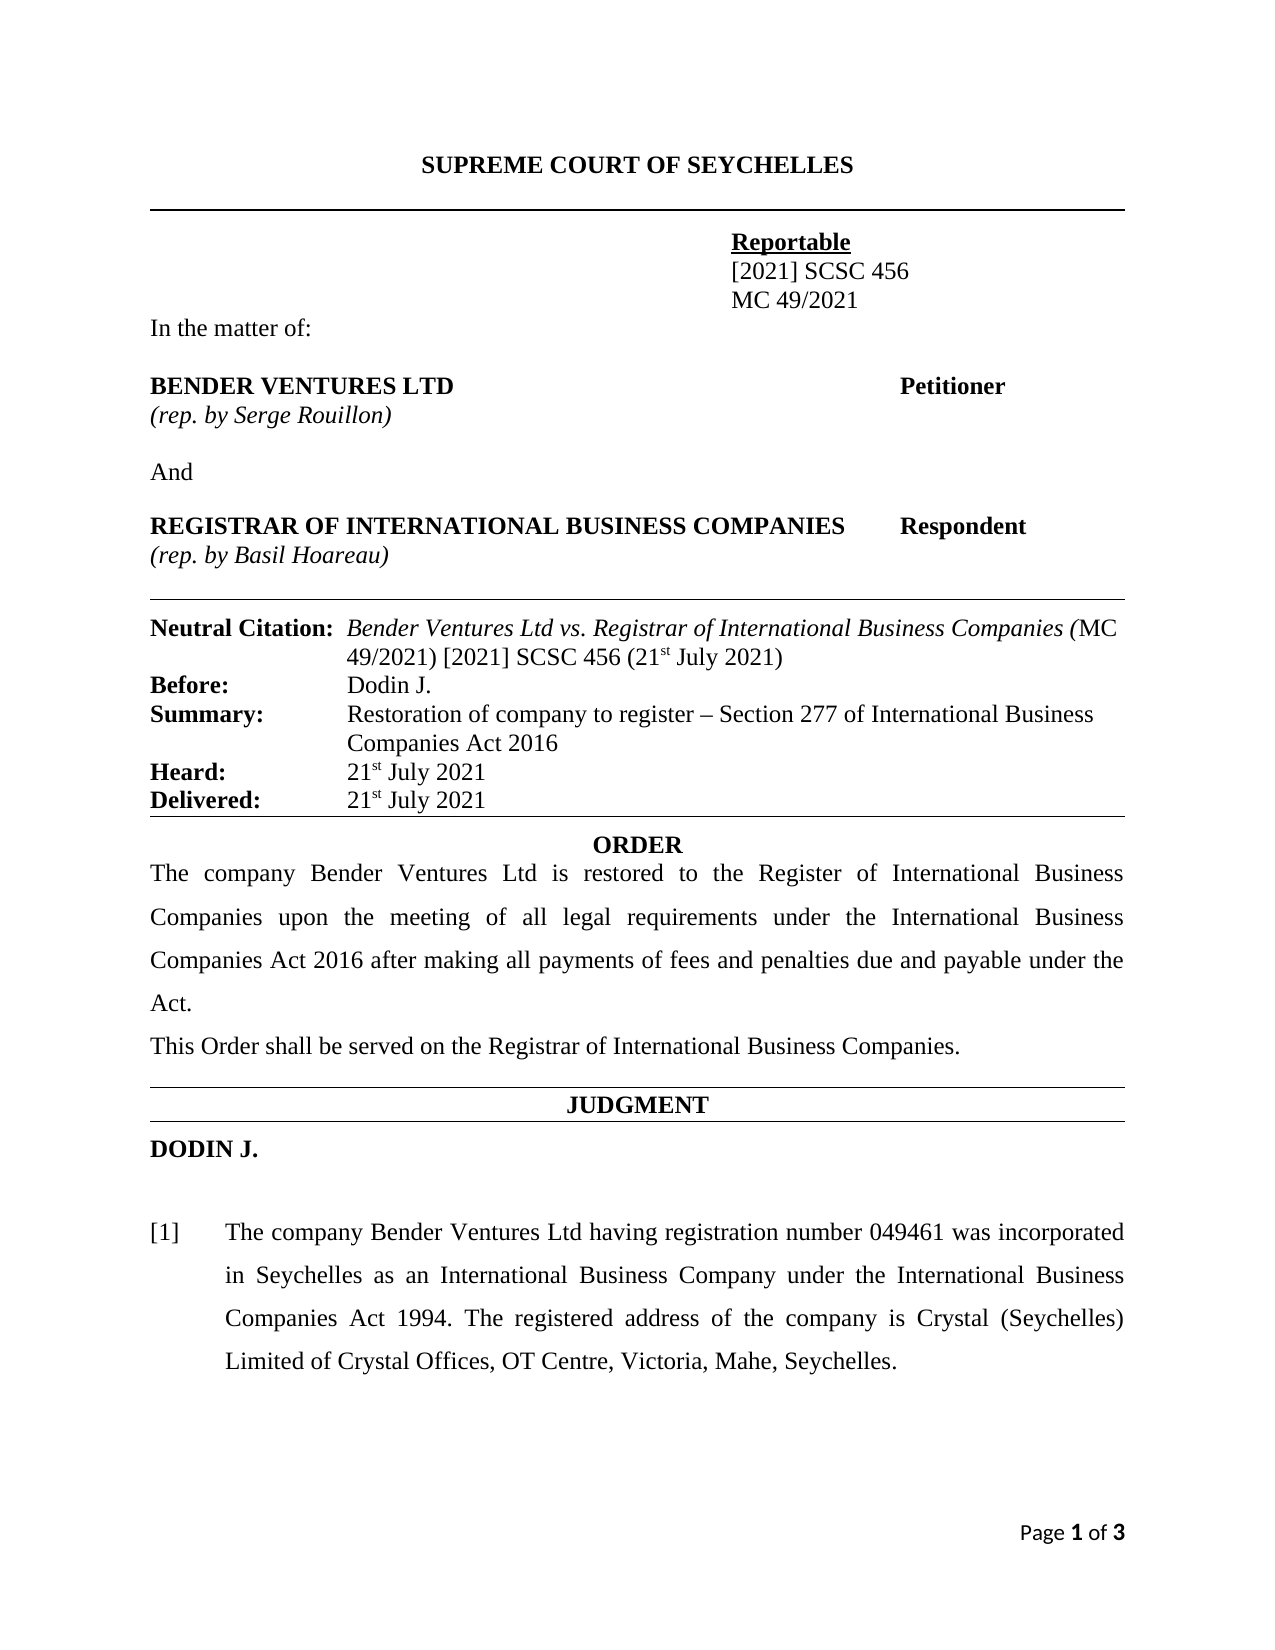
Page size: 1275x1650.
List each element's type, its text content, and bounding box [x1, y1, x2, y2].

text And [150, 457, 1125, 486]
text JUDGMENT [150, 1088, 1125, 1121]
text (rep. by Serge Rouillon) [150, 400, 1125, 428]
text Delivered: 21st July 2021 [150, 785, 1125, 816]
text [2021] SCSC 456 [731, 256, 1125, 285]
text The company Bender Ventures Ltd is restored to the Register of International Business Companies upon the meeting of all legal requirements under the International Business Companies Act 2016 after making all payments of fees and penalties due and payable under the Act. [150, 858, 1125, 1017]
text ORDER [150, 830, 1125, 858]
text REGISTRAR OF INTERNATIONAL BUSINESS COMPANIES Respondent [150, 511, 1125, 540]
text (rep. by Basil Hoareau) [150, 540, 1125, 568]
text Reportable [731, 227, 1125, 256]
text SUPREME COURT OF SEYCHELLES [150, 150, 1125, 179]
text MC 49/2021 [731, 285, 1125, 313]
text In the matter of: [150, 313, 1125, 342]
text BENDER VENTURES LTD Petitioner [150, 371, 1125, 400]
text Before: Dodin J. [150, 670, 1125, 699]
text The company Bender Ventures Ltd having registration number 049461 was incorporated in Seychelles as an International Business Company under the International Business Companies Act 1994. The registered address of the company is Crystal (Seychelles) Limited of Crystal Offices, OT Centre, Victoria, Mahe, Seychelles. [150, 1217, 1125, 1375]
text This Order shall be served on the Registrar of International Business Companies. [150, 1031, 1125, 1060]
text Neutral Citation: Bender Ventures Ltd vs. Registrar of International Business Companies (MC 49/2021) [2021] SCSC 456 (21st July 2021) [150, 613, 1125, 670]
text Summary: Restoration of company to register – Section 277 of International Business Companies Act 2016 [150, 699, 1125, 757]
text Heard: 21st July 2021 [150, 757, 1125, 785]
list DODIN J. [150, 1134, 1125, 1163]
